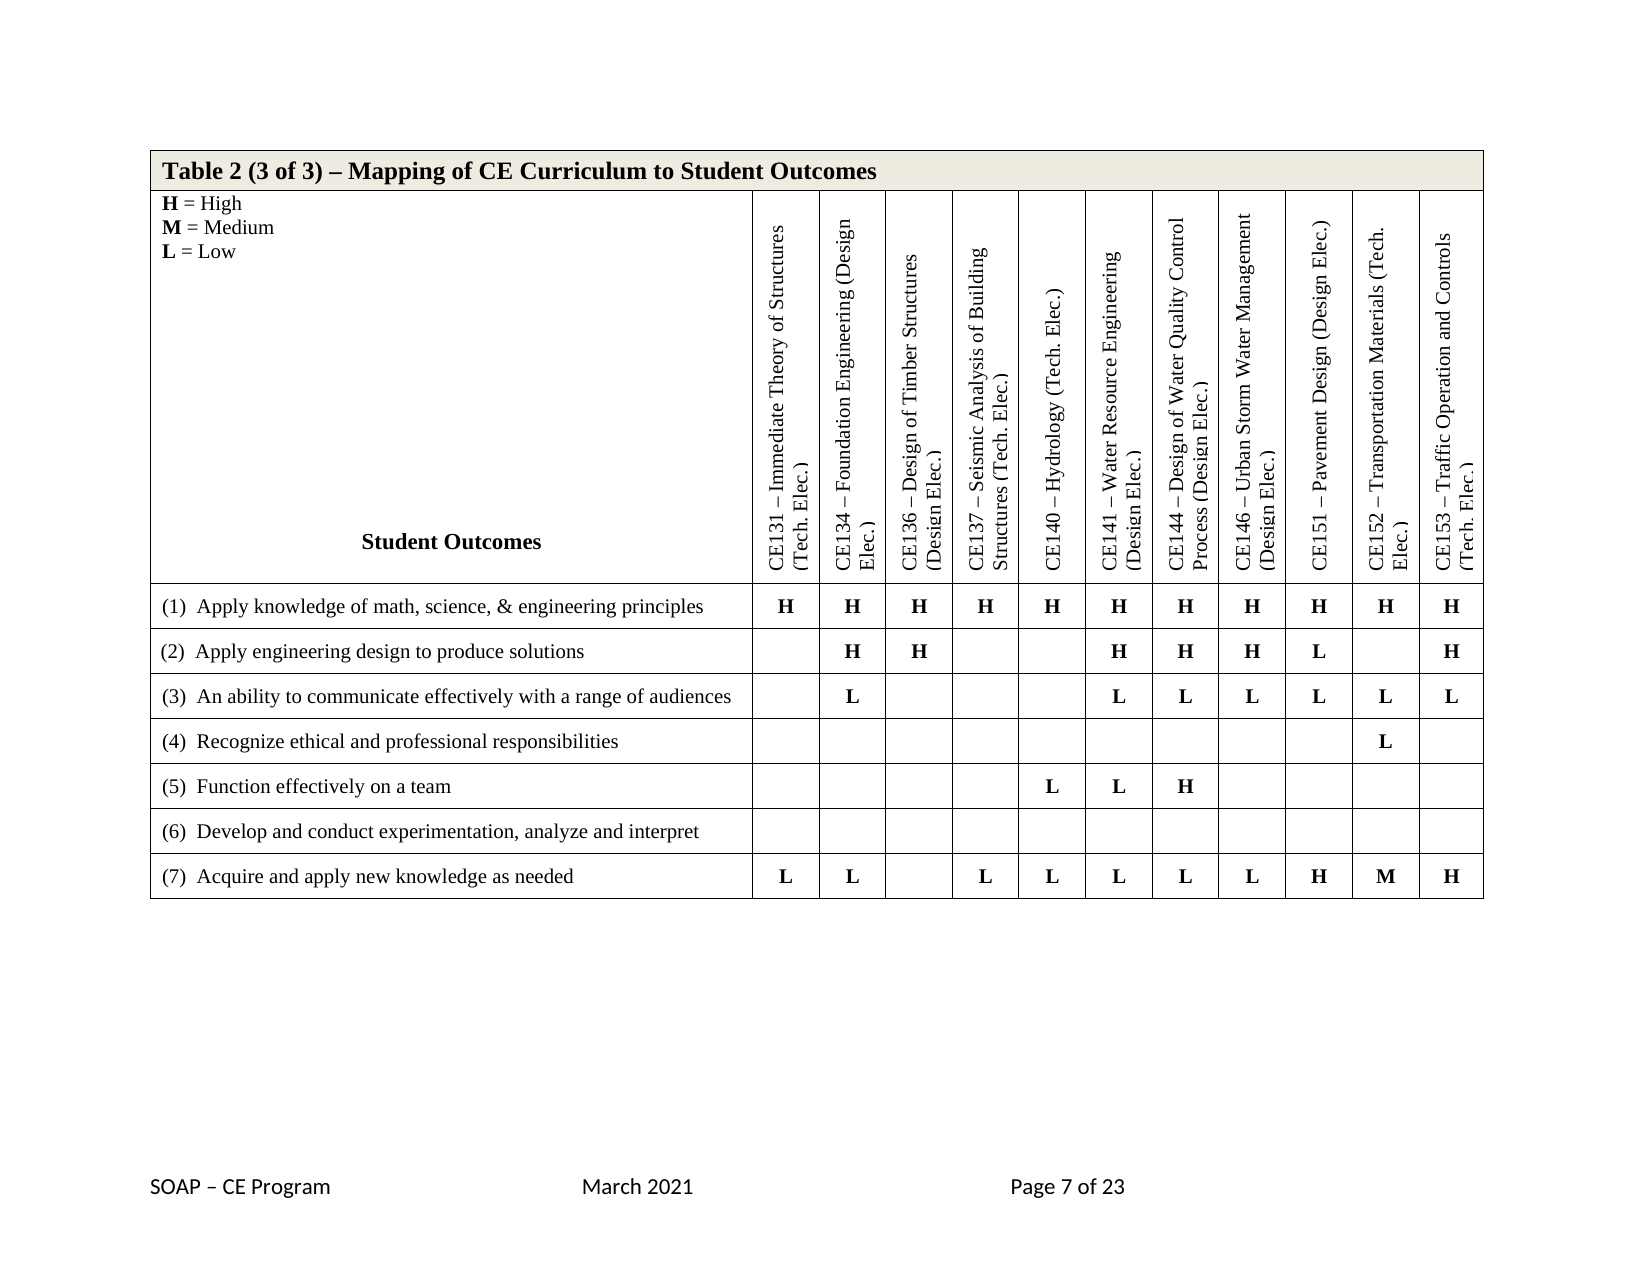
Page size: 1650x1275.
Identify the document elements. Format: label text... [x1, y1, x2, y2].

table_cell [886, 764, 952, 808]
table_cell H = High M = Medium L = Low Student Outcomes [151, 191, 752, 583]
table_cell L [753, 854, 819, 898]
table_cell (1) Apply knowledge of math, science, & engineering principles [151, 584, 752, 628]
table_cell H [1286, 584, 1352, 628]
table_cell L [1019, 854, 1085, 898]
table_cell [1019, 629, 1085, 673]
table_cell CE134 – Foundation Engineering (Design Elec.) [820, 191, 885, 583]
table_cell L [1353, 719, 1419, 763]
table_cell H [1086, 629, 1152, 673]
table_cell CE137 – Seismic Analysis of Building Structures (Tech. Elec.) [953, 191, 1018, 583]
table_cell [886, 719, 952, 763]
table_cell [1019, 674, 1085, 718]
table_cell H [1153, 584, 1218, 628]
table_cell [753, 809, 819, 853]
table_cell H [1353, 584, 1419, 628]
table_cell [953, 674, 1018, 718]
table_cell H [1420, 584, 1483, 628]
table_cell H [1019, 584, 1085, 628]
table_cell L [1019, 764, 1085, 808]
table_cell CE141 – Water Resource Engineering (Design Elec.) [1086, 191, 1152, 583]
table_cell H [820, 584, 885, 628]
table_cell L [820, 674, 885, 718]
table_cell [1286, 764, 1352, 808]
table_cell H [1219, 584, 1285, 628]
table_cell L [1286, 629, 1352, 673]
table_cell H [1153, 629, 1218, 673]
table_cell L [1353, 674, 1419, 718]
table_cell M [1353, 854, 1419, 898]
table_cell (6) Develop and conduct experimentation, analyze and interpret [151, 809, 752, 853]
table_cell L [1086, 764, 1152, 808]
table_cell H [1219, 629, 1285, 673]
table_cell [953, 809, 1018, 853]
table_cell [953, 764, 1018, 808]
table_cell [1420, 719, 1483, 763]
table_cell (2) Apply engineering design to produce solutions [151, 629, 752, 673]
table_cell [1353, 764, 1419, 808]
table_cell L [1153, 854, 1218, 898]
table_cell H [1420, 629, 1483, 673]
table_cell H [1286, 854, 1352, 898]
table_cell [753, 629, 819, 673]
table_cell H [953, 584, 1018, 628]
table_cell L [1219, 854, 1285, 898]
table_cell L [953, 854, 1018, 898]
table_cell [953, 629, 1018, 673]
table_cell CE140 – Hydrology (Tech. Elec.) [1019, 191, 1085, 583]
table_cell [1153, 809, 1218, 853]
table_cell L [1420, 674, 1483, 718]
table_cell CE146 – Urban Storm Water Management (Design Elec.) [1219, 191, 1285, 583]
table_cell L [1086, 674, 1152, 718]
table_cell [753, 764, 819, 808]
table_cell [1353, 809, 1419, 853]
table_cell L [820, 854, 885, 898]
table_cell H [886, 629, 952, 673]
table_cell H [1420, 854, 1483, 898]
table_header Table 2 (3 of 3) – Mapping of CE Curriculum to Student Outcomes [151, 151, 1483, 190]
table_cell L [1086, 854, 1152, 898]
table_cell [820, 719, 885, 763]
table_cell [1286, 809, 1352, 853]
table_cell [820, 809, 885, 853]
table_cell L [1219, 674, 1285, 718]
table_cell [1420, 809, 1483, 853]
table_cell [886, 854, 952, 898]
table_cell [953, 719, 1018, 763]
table_cell H [1086, 584, 1152, 628]
table_cell CE151 – Pavement Design (Design Elec.) [1286, 191, 1352, 583]
table_cell [1086, 719, 1152, 763]
table_cell L [1286, 674, 1352, 718]
table_cell H [886, 584, 952, 628]
table_cell [1219, 719, 1285, 763]
table_cell [1420, 764, 1483, 808]
table_cell [1219, 764, 1285, 808]
table_cell (4) Recognize ethical and professional responsibilities [151, 719, 752, 763]
table_cell (3) An ability to communicate effectively with a range of audiences [151, 674, 752, 718]
table_cell [1153, 719, 1218, 763]
table_cell [886, 809, 952, 853]
table_cell [1219, 809, 1285, 853]
table_cell H [1153, 764, 1218, 808]
table_cell H [820, 629, 885, 673]
table_cell CE131 – Immediate Theory of Structures (Tech. Elec.) [753, 191, 819, 583]
table_cell [1086, 809, 1152, 853]
table_cell (7) Acquire and apply new knowledge as needed [151, 854, 752, 898]
table_cell H [753, 584, 819, 628]
table_cell [1019, 809, 1085, 853]
table_cell CE153 – Traffic Operation and Controls (Tech. Elec.) [1420, 191, 1483, 583]
table_cell [1286, 719, 1352, 763]
table_cell [753, 674, 819, 718]
table_cell CE136 – Design of Timber Structures (Design Elec.) [886, 191, 952, 583]
table_cell [753, 719, 819, 763]
table_cell L [1153, 674, 1218, 718]
table_cell [820, 764, 885, 808]
table_cell CE144 – Design of Water Quality Control Process (Design Elec.) [1153, 191, 1218, 583]
table_cell [886, 674, 952, 718]
table_cell (5) Function effectively on a team [151, 764, 752, 808]
table_cell CE152 – Transportation Materials (Tech. Elec.) [1353, 191, 1419, 583]
table_cell [1019, 719, 1085, 763]
table_cell [1353, 629, 1419, 673]
